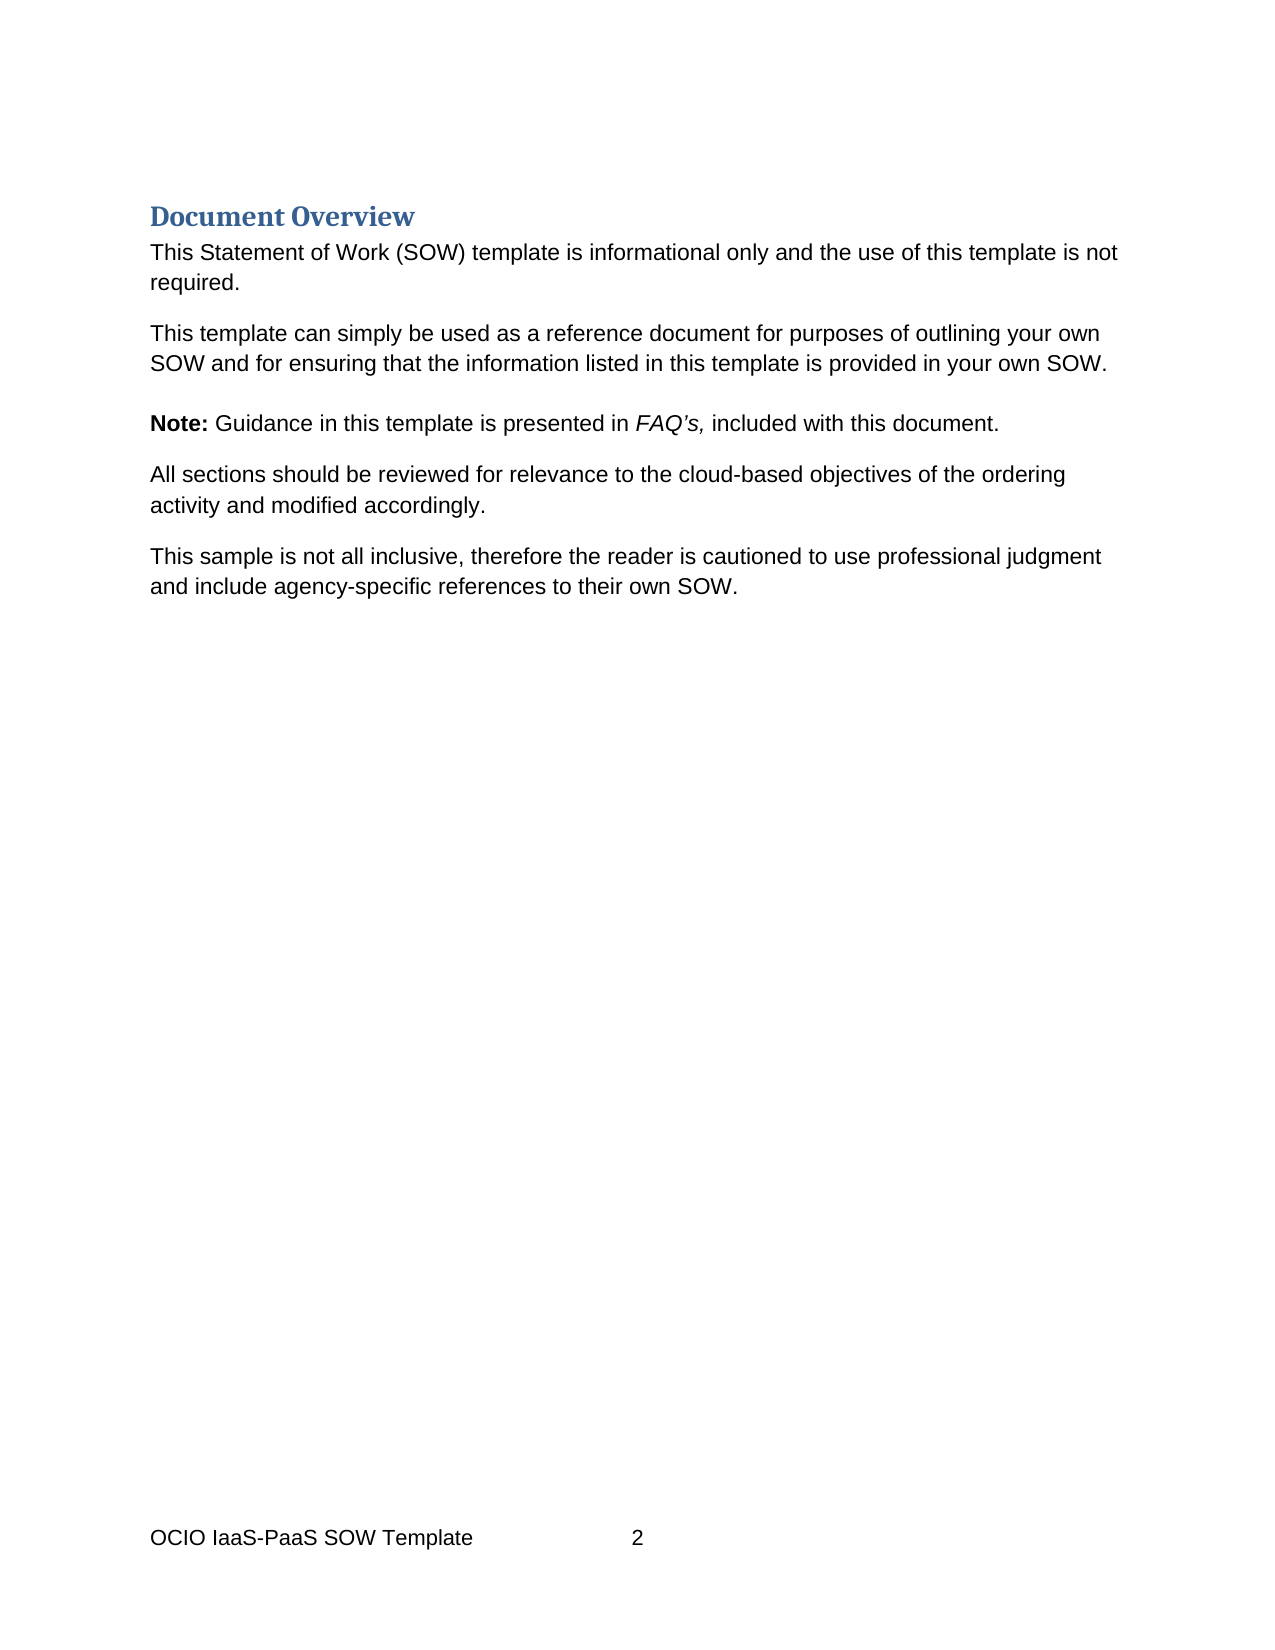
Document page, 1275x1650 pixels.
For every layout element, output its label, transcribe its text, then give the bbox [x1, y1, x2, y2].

text This Statement of Work (SOW) template is informational only and the use of this template is not required. [150, 238, 1125, 295]
subtitle Document Overview [150, 200, 1125, 233]
text This template can simply be used as a reference document for purposes of outlining your own SOW and for ensuring that the information listed in this template is provided in your own SOW. Note: Guidance in this template is presented in FAQ’s, included with this document. [150, 320, 1125, 437]
text All sections should be reviewed for relevance to the cloud-based objectives of the ordering activity and modified accordingly. [150, 461, 1125, 518]
text This sample is not all inclusive, therefore the reader is cautioned to use professional judgment and include agency-specific references to their own SOW. [150, 543, 1125, 599]
